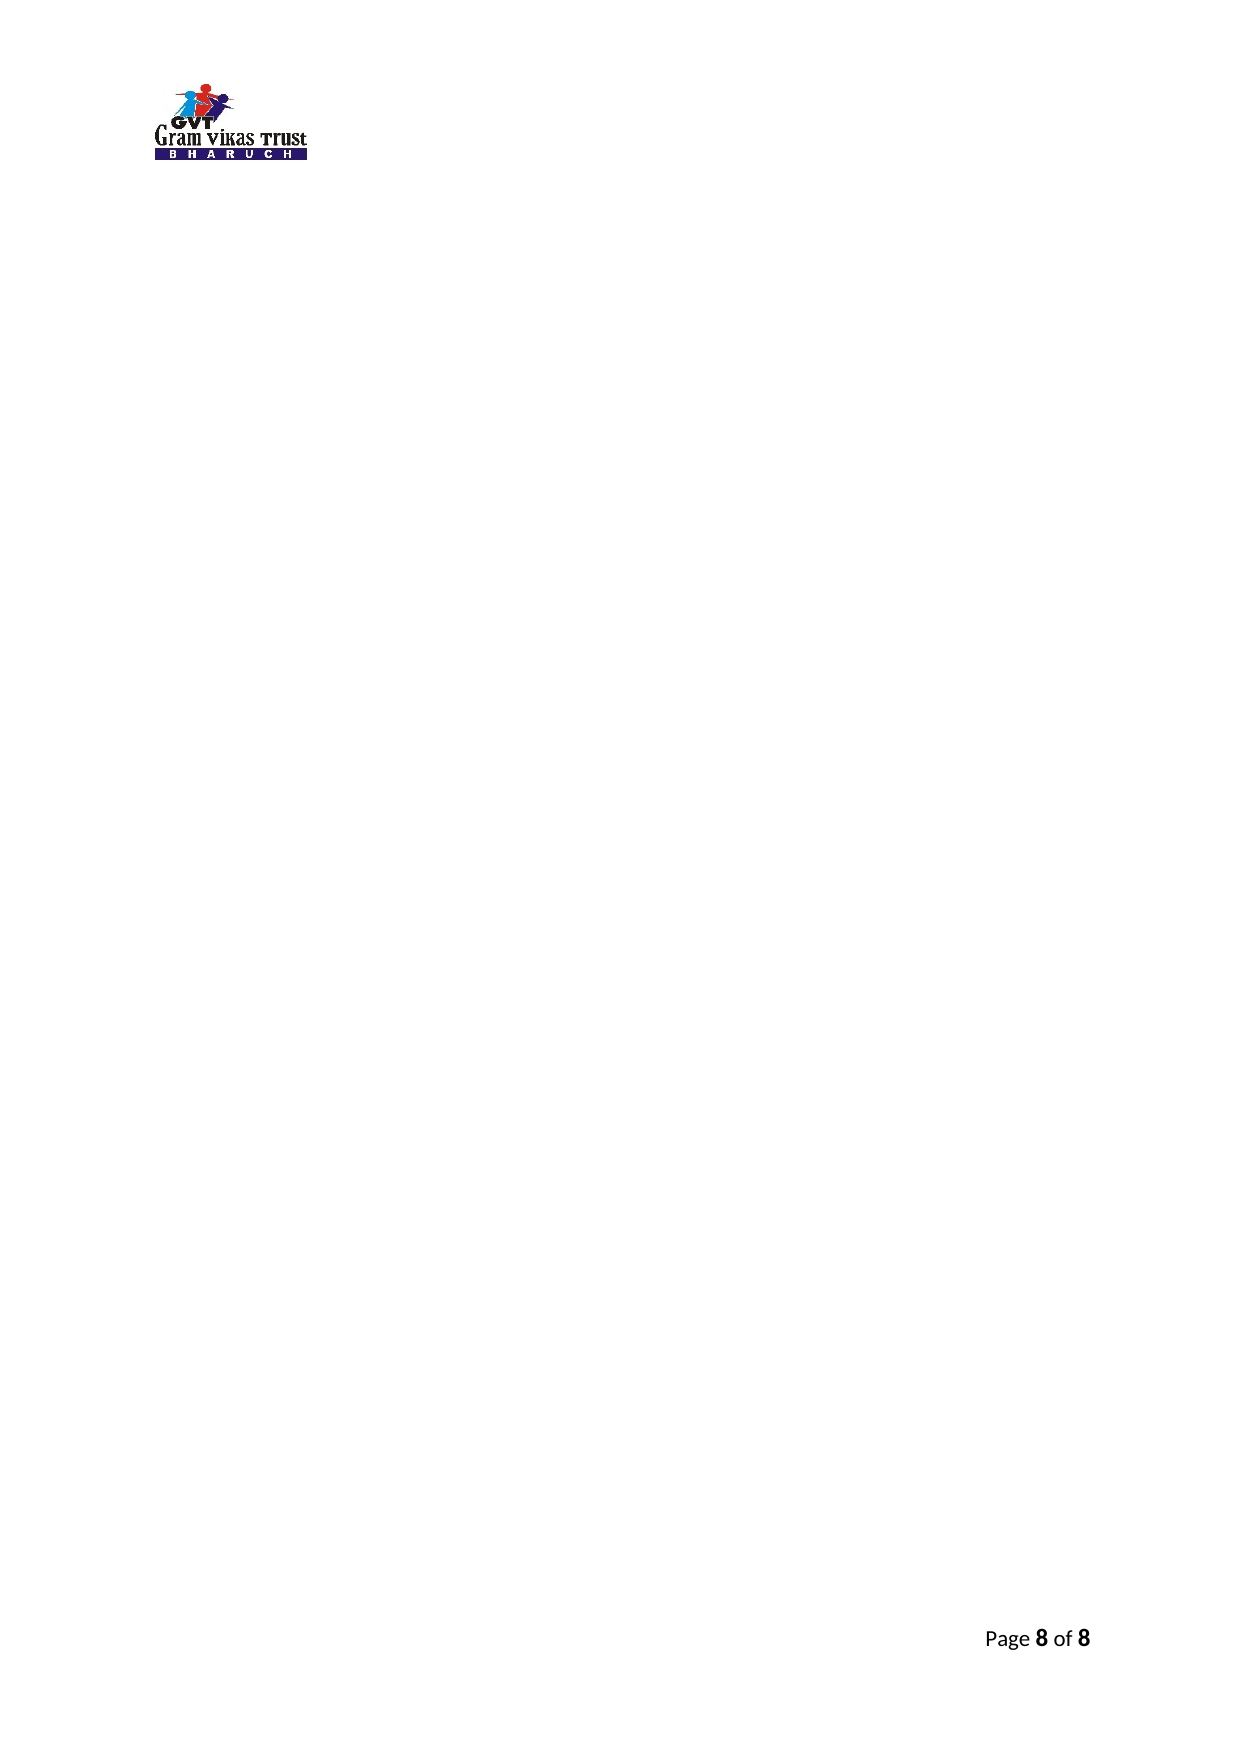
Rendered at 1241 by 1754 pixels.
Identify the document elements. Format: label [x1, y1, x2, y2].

picture [150, 73, 371, 210]
